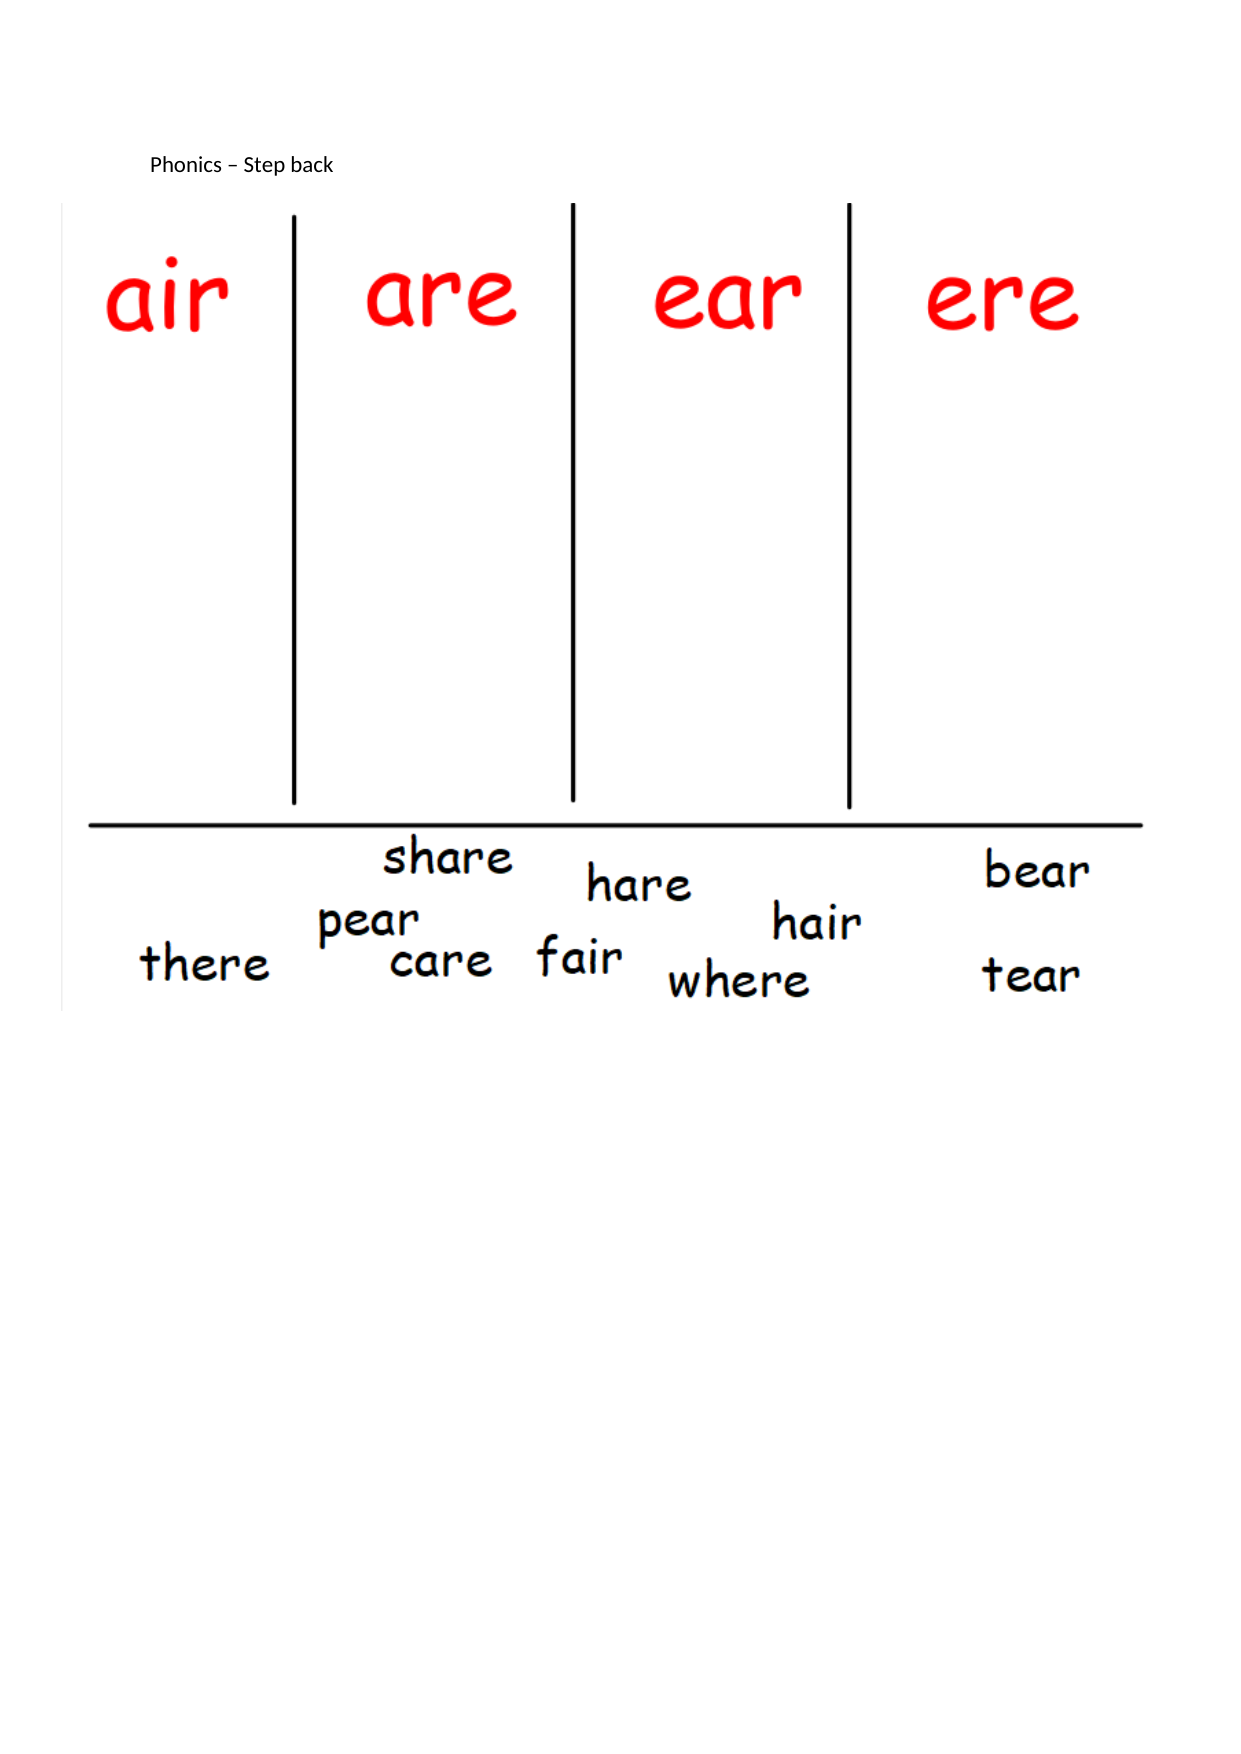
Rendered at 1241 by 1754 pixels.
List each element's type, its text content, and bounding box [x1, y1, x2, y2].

picture [61, 203, 1150, 1011]
text Phonics – Step back [150, 150, 1090, 178]
